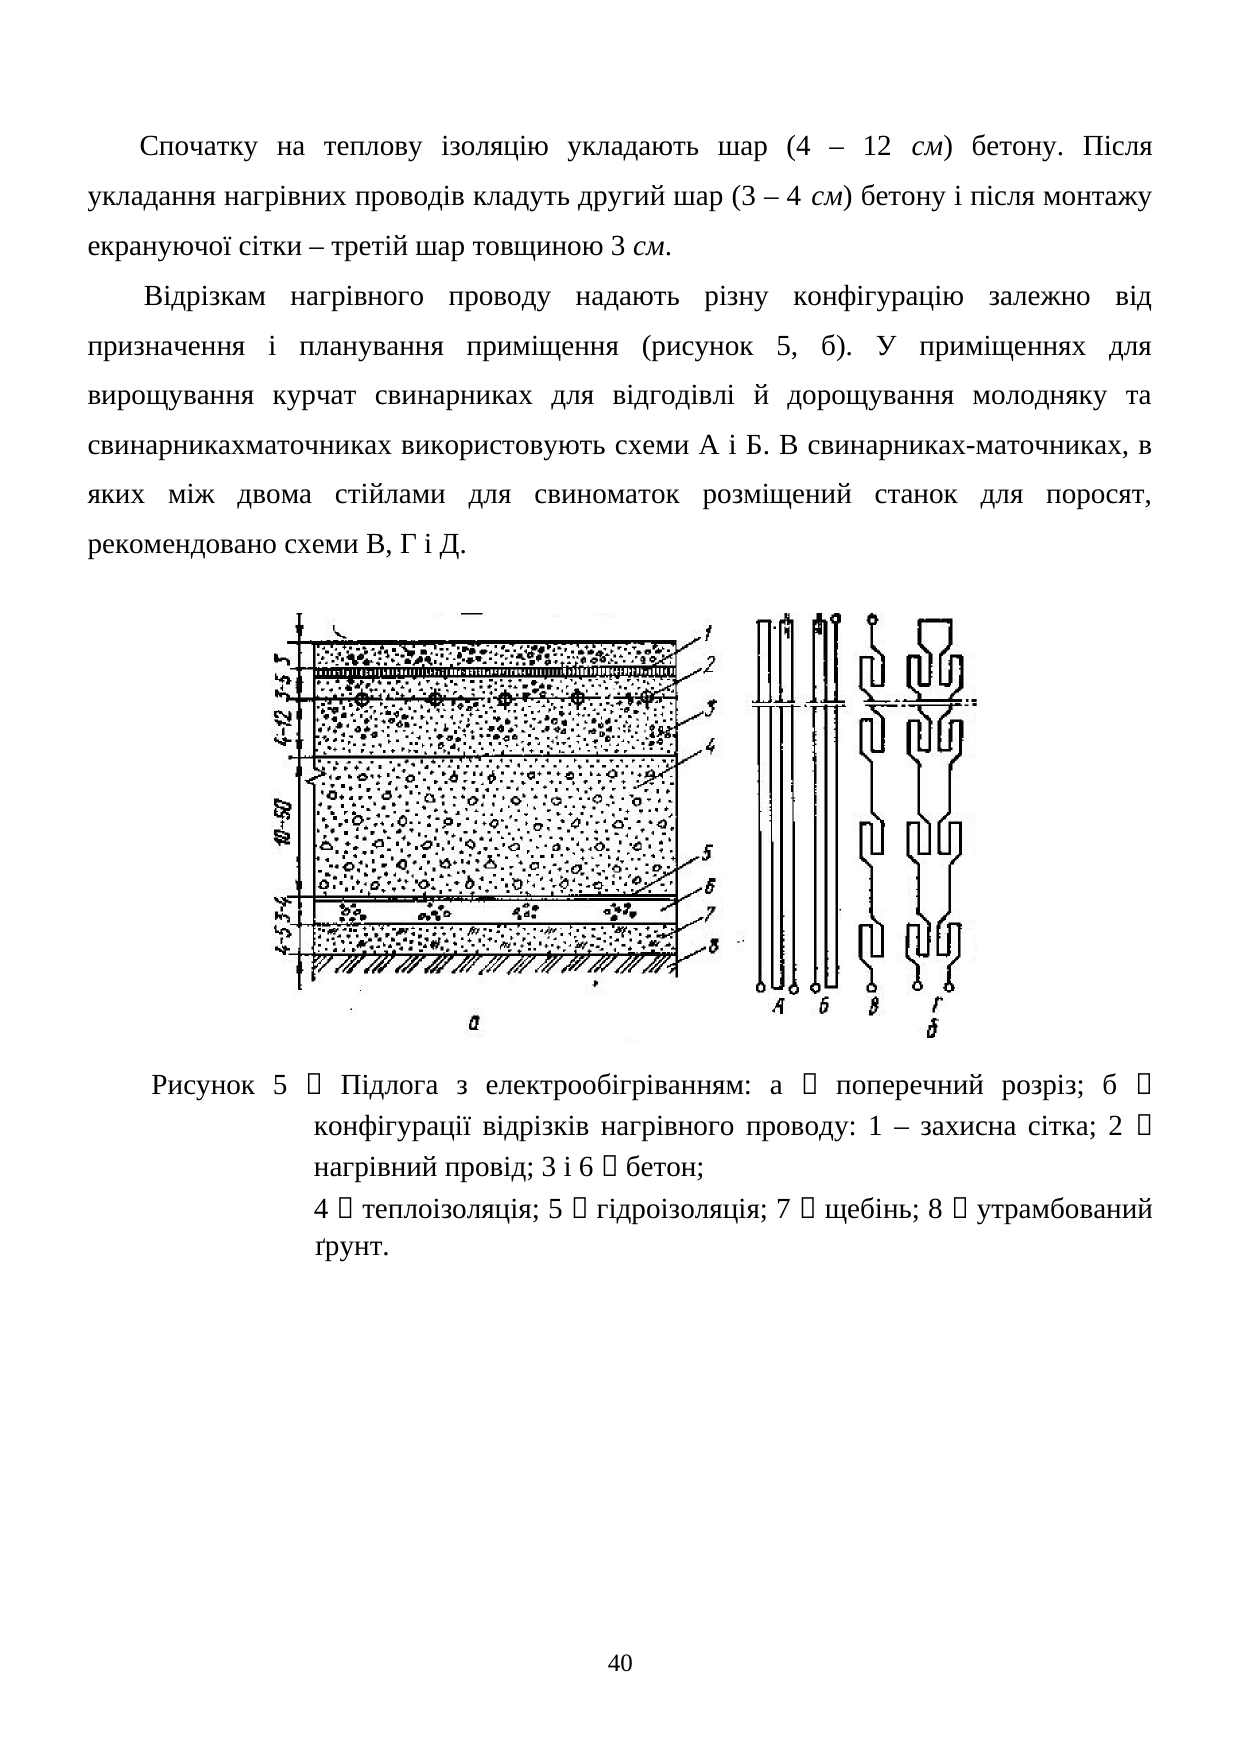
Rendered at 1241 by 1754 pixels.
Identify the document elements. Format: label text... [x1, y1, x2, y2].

text 4  теплоізоляція; 5  гідроізоляція; 7  щебінь; 8  утрамбований ґрунт. [314, 1187, 1153, 1262]
text Рисунок 5  Підлога з електрообігріванням: а  поперечний розріз; б  конфігурації відрізків нагрівного проводу: 1 – захисна сітка; 2  нагрівний провід; 3 і 6  бетон; [151, 1063, 1153, 1185]
text Спочатку на теплову ізоляцію укладають шар (4 – 12 см) бетону. Після укладання нагрівних проводів кладуть другий шар (3 – 4 см) бетону і після монтажу екрануючої сітки – третій шар товщиною 3 см. [87, 128, 1153, 261]
picture [238, 612, 977, 1042]
text Відрізкам нагрівного проводу надають різну конфігурацію залежно від призначення і планування приміщення (рисунок 5, б). У приміщеннях для вирощування курчат свинарниках для відгодівлі й дорощування молодняку та свинарникахматочниках використовують схеми А і Б. В свинарниках-маточниках, в яких між двома стійлами для свиноматок розміщений станок для поросят, рекомендовано схеми В, Г і Д. [87, 278, 1153, 559]
